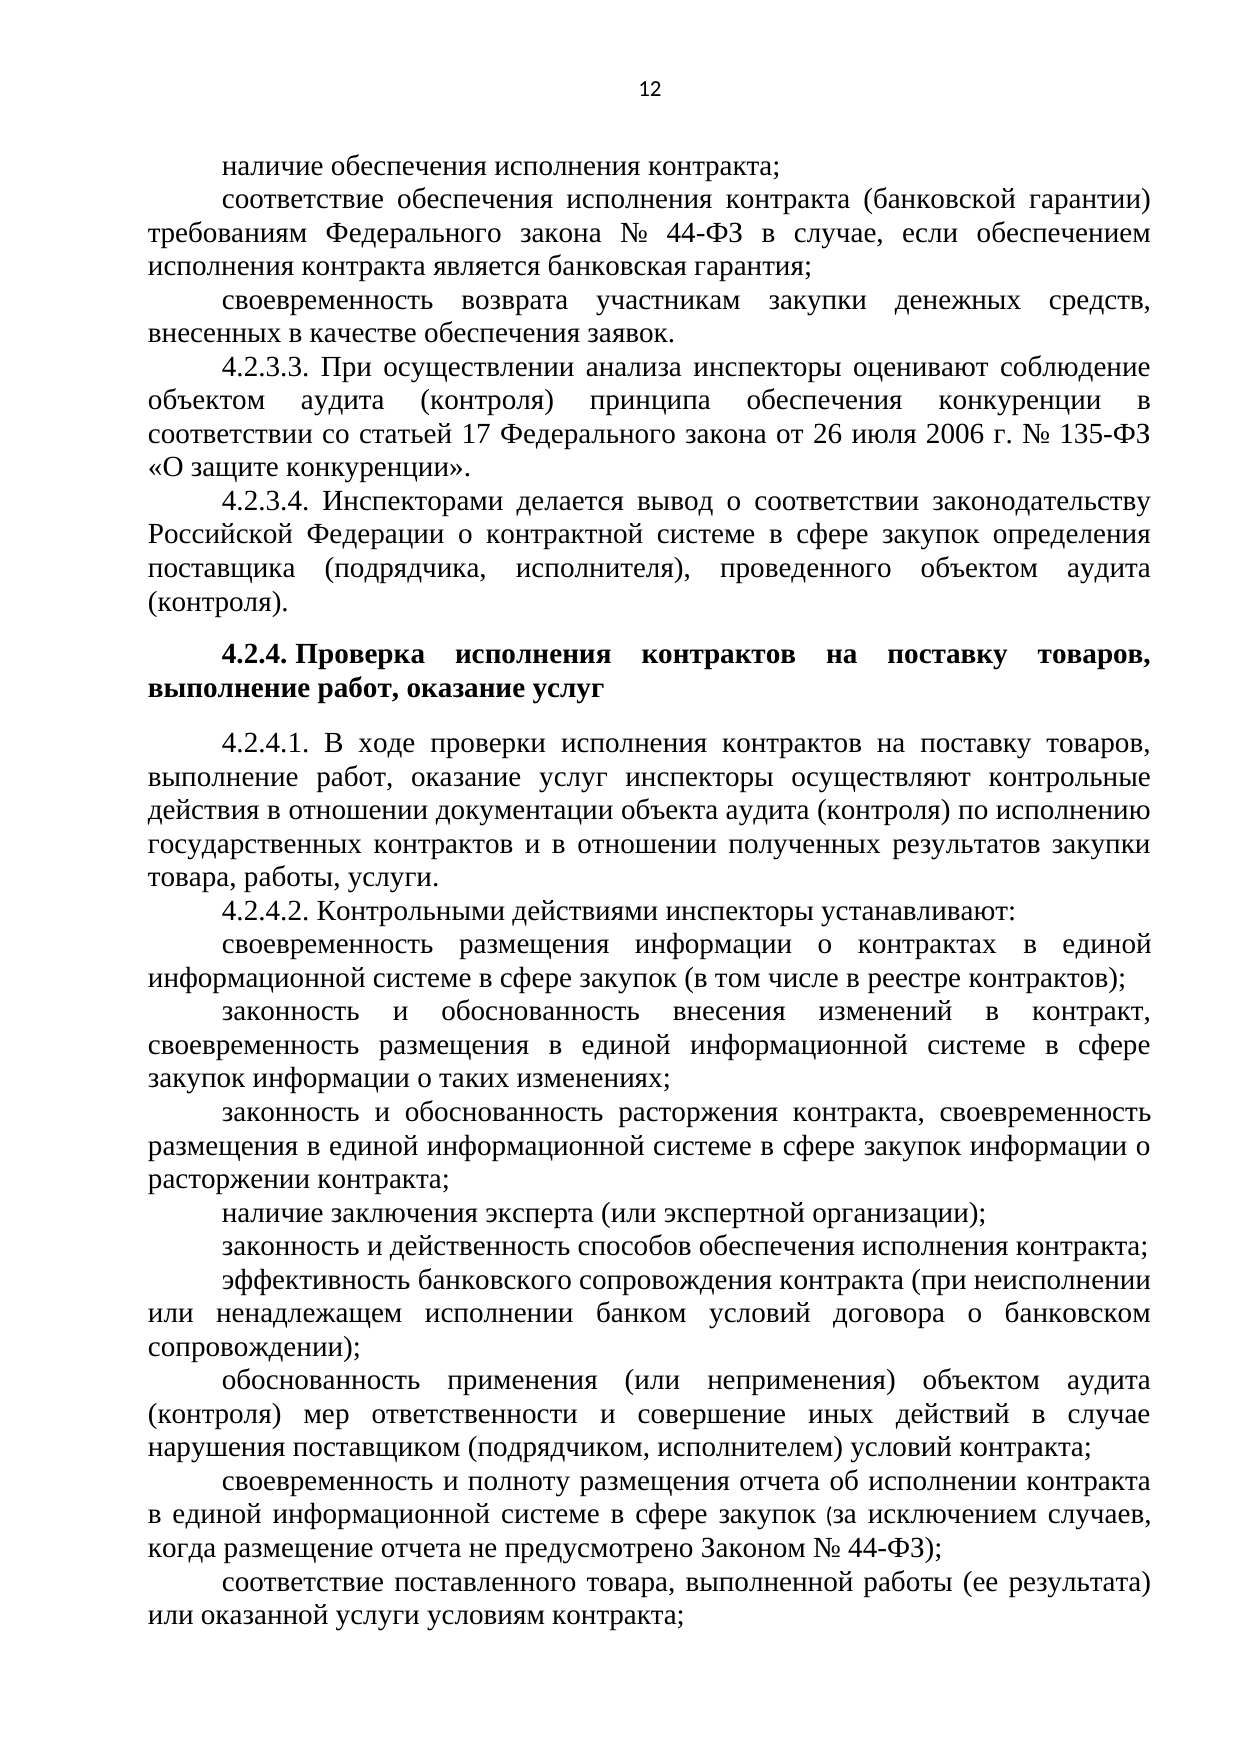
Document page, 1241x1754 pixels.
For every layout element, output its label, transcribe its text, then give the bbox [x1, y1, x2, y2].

text своевременность возврата участникам закупки денежных средств, внесенных в качестве обеспечения заявок. [148, 282, 1152, 349]
text законность и обоснованность расторжения контракта, своевременность размещения в единой информационной системе в сфере закупок информации о расторжении контракта; [148, 1094, 1152, 1195]
text 4.2.4.1. В ходе проверки исполнения контрактов на поставку товаров, выполнение работ, оказание услуг инспекторы осуществляют контрольные действия в отношении документации объекта аудита (контроля) по исполнению государственных контрактов и в отношении полученных результатов закупки товара, работы, услуги. [148, 725, 1152, 893]
text наличие обеспечения исполнения контракта; [148, 148, 1152, 181]
text обоснованность применения (или неприменения) объектом аудита (контроля) мер ответственности и совершение иных действий в случае нарушения поставщиком (подрядчиком, исполнителем) условий контракта; [148, 1362, 1152, 1463]
text 4.2.3.4. Инспекторами делается вывод о соответствии законодательству Российской Федерации о контрактной системе в сфере закупок определения поставщика (подрядчика, исполнителя), проведенного объектом аудита (контроля). [148, 483, 1152, 617]
text наличие заключения эксперта (или экспертной организации); [148, 1195, 1152, 1228]
text своевременность размещения информации о контрактах в единой информационной системе в сфере закупок (в том числе в реестре контрактов); [148, 926, 1152, 993]
text соответствие обеспечения исполнения контракта (банковской гарантии) требованиям Федерального закона № 44-ФЗ в случае, если обеспечением исполнения контракта является банковская гарантия; [148, 181, 1152, 282]
text законность и обоснованность внесения изменений в контракт, своевременность размещения в единой информационной системе в сфере закупок информации о таких изменениях; [148, 993, 1152, 1094]
text своевременность и полноту размещения отчета об исполнении контракта в единой информационной системе в сфере закупок (за исключением случаев, когда размещение отчета не предусмотрено Законом № 44-ФЗ); [148, 1463, 1152, 1564]
text 4.2.3.3. При осуществлении анализа инспекторы оценивают соблюдение объектом аудита (контроля) принципа обеспечения конкуренции в соответствии со статьей 17 Федерального закона от 26 июля 2006 г. № 135-ФЗ «О защите конкуренции». [148, 349, 1152, 483]
text эффективность банковского сопровождения контракта (при неисполнении или ненадлежащем исполнении банком условий договора о банковском сопровождении); [148, 1262, 1152, 1362]
text соответствие поставленного товара, выполненной работы (ее результата) или оказанной услуги условиям контракта; [148, 1564, 1152, 1631]
text 4.2.4.2. Контрольными действиями инспекторы устанавливают: [148, 893, 1152, 926]
text законность и действенность способов обеспечения исполнения контракта; [148, 1228, 1152, 1262]
text 4.2.4. Проверка исполнения контрактов на поставку товаров, выполнение работ, оказание услуг [148, 636, 1152, 703]
